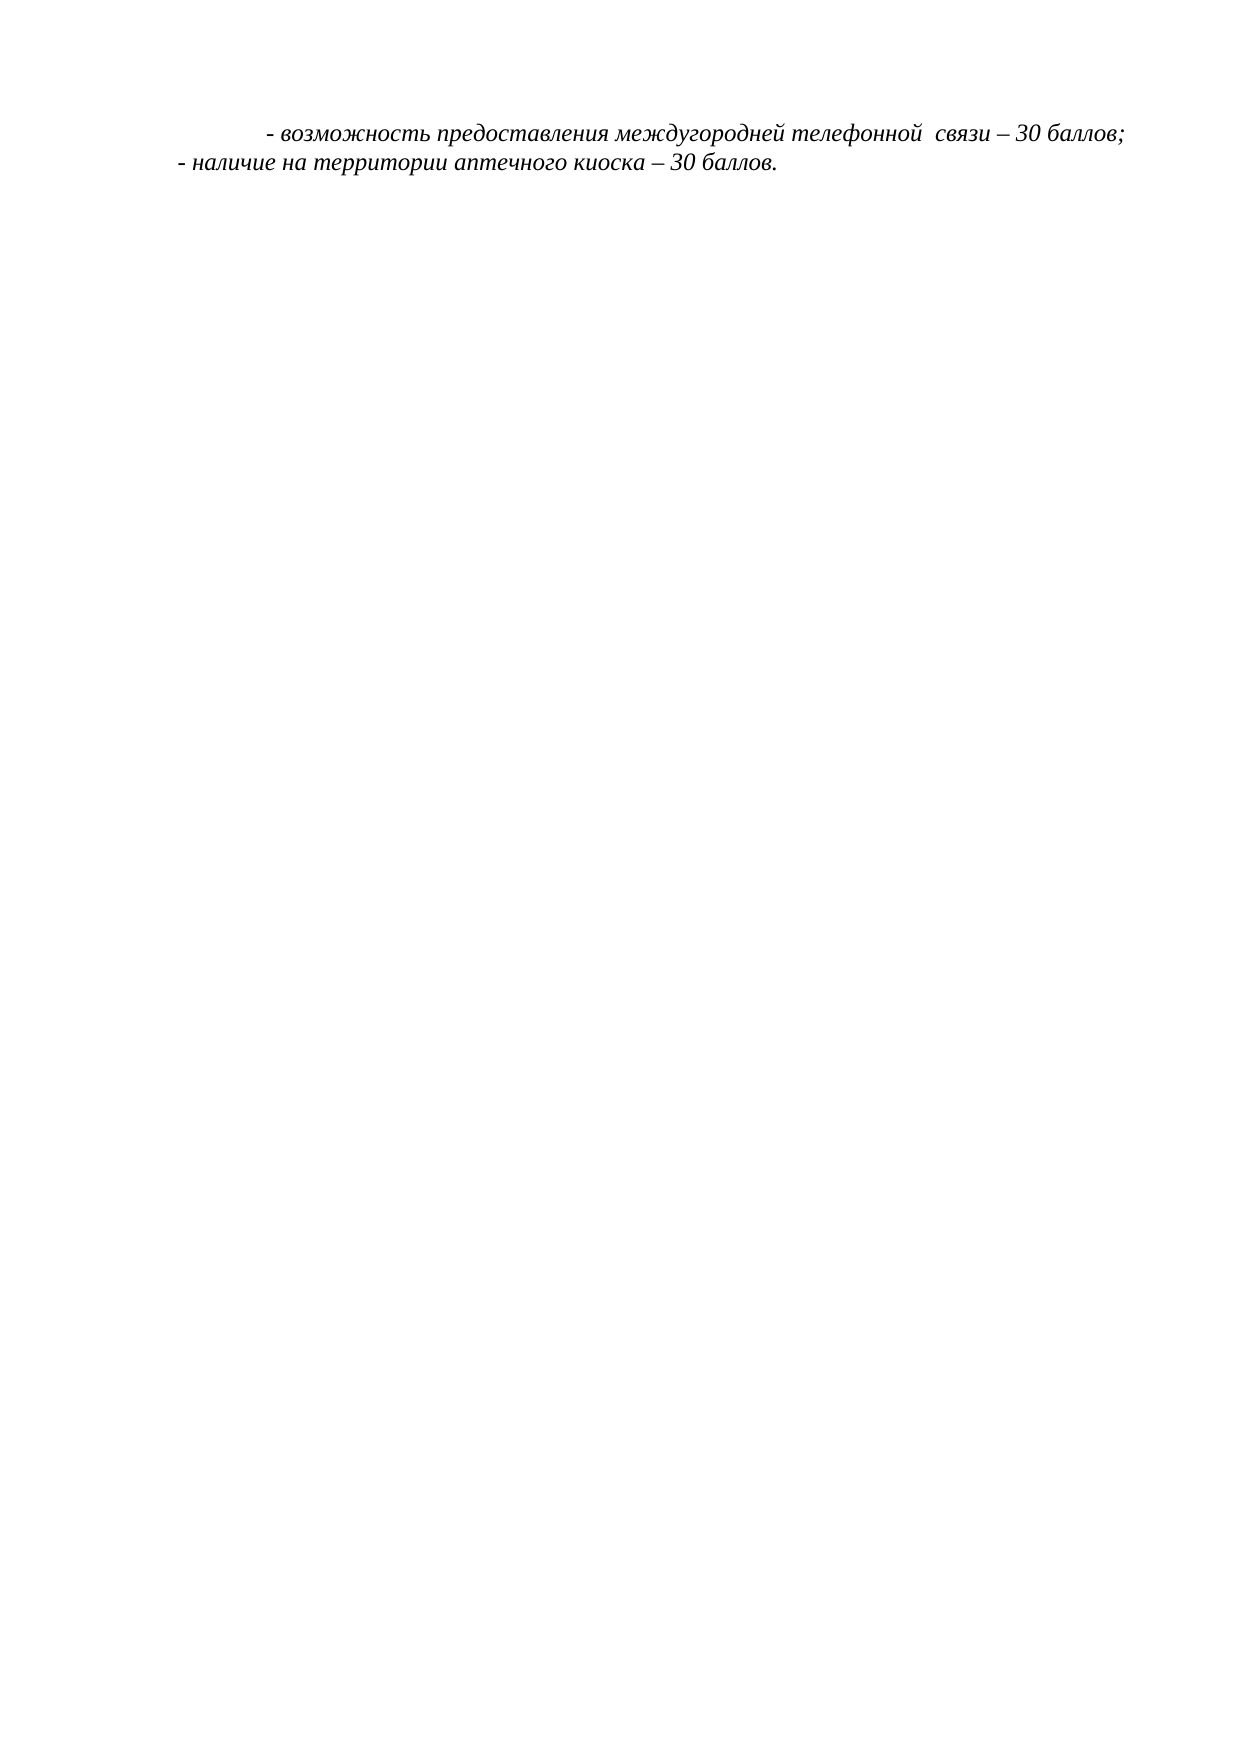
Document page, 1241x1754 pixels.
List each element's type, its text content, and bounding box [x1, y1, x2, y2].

text - возможность предоставления междугородней телефонной связи – 30 баллов; [177, 118, 1152, 147]
text - наличие на территории аптечного киоска – 30 баллов. [177, 147, 1152, 176]
